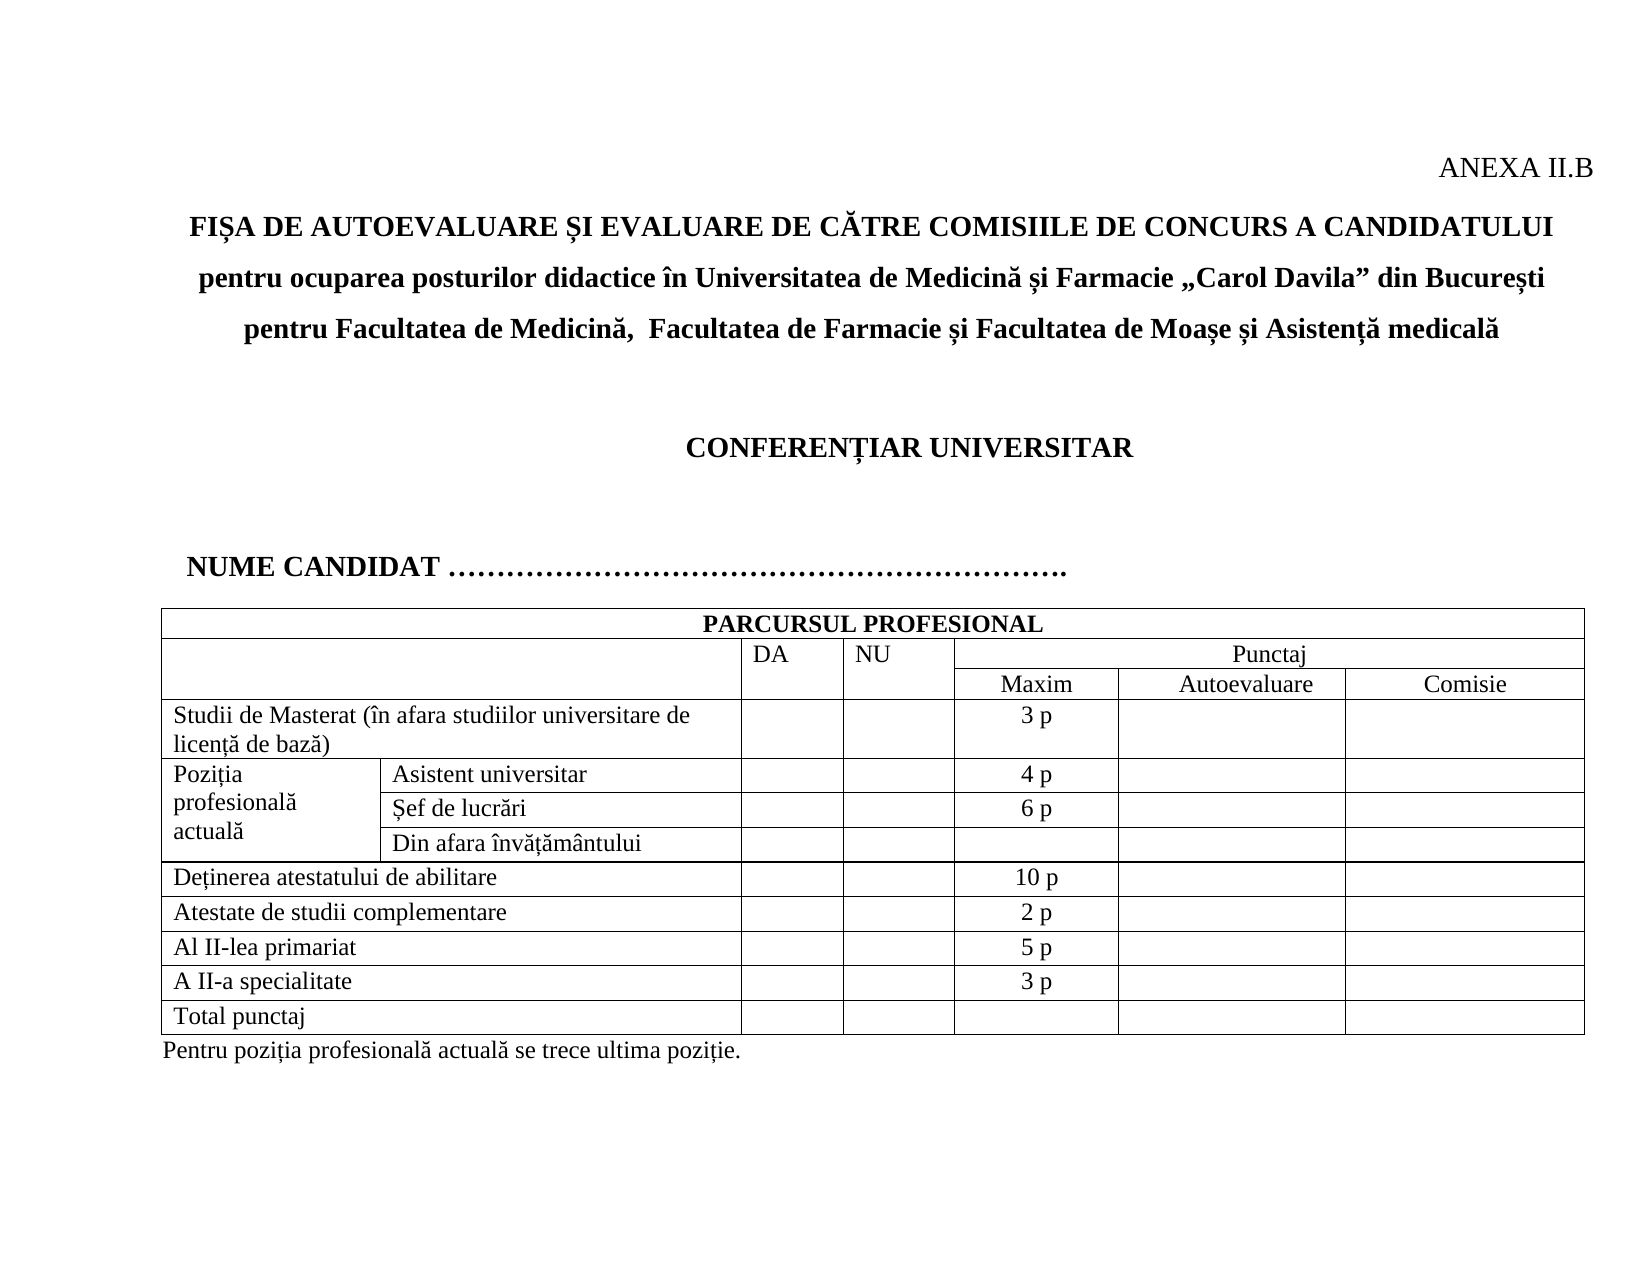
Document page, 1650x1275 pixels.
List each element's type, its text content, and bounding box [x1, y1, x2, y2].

table_cell [1346, 897, 1584, 931]
table_cell [1119, 793, 1345, 827]
table_cell 5 p [955, 932, 1118, 965]
table_cell Al II-lea primariat [162, 932, 741, 965]
table_cell [1346, 759, 1584, 792]
table_cell 10 p [955, 863, 1118, 896]
table_cell [1119, 828, 1345, 861]
table_cell [742, 759, 843, 792]
table_cell [742, 700, 843, 758]
table_cell [844, 897, 954, 931]
table_cell 3 p [955, 966, 1118, 1000]
table_cell Deținerea atestatului de abilitare [162, 863, 741, 896]
table_cell [742, 793, 843, 827]
table_cell 4 p [955, 759, 1118, 792]
table_cell [742, 1001, 843, 1034]
table_cell NU [844, 639, 954, 699]
table_cell Din afara învățământului [381, 828, 741, 861]
table_cell Atestate de studii complementare [162, 897, 741, 931]
table_cell [955, 1001, 1118, 1034]
text NUME CANDIDAT ………………………………………………………. [150, 549, 1594, 582]
table_cell [1346, 863, 1584, 896]
table_cell A II-a specialitate [162, 966, 741, 1000]
table_cell [1119, 1001, 1345, 1034]
table_cell Asistent universitar [381, 759, 741, 792]
table_cell Comisie [1346, 669, 1584, 699]
table_cell [742, 828, 843, 861]
table_cell [1119, 700, 1345, 758]
table_cell [1119, 932, 1345, 965]
table_cell 3 p [955, 700, 1118, 758]
table_header PARCURSUL PROFESIONAL [162, 609, 1584, 638]
table_cell [844, 759, 954, 792]
table_cell DA [742, 639, 843, 699]
table_cell [1346, 793, 1584, 827]
table_cell [955, 828, 1118, 861]
table_cell Poziția profesională actuală [162, 759, 380, 861]
table_cell [1346, 700, 1584, 758]
table_cell [1119, 863, 1345, 896]
table_cell [1119, 966, 1345, 1000]
table_cell [844, 793, 954, 827]
table_cell [844, 932, 954, 965]
text Pentru poziția profesională actuală se trece ultima poziție. [150, 1035, 1594, 1064]
table_cell [844, 1001, 954, 1034]
table_cell [742, 897, 843, 931]
table_cell Șef de lucrări [381, 793, 741, 827]
table_cell [844, 828, 954, 861]
table_cell Punctaj [955, 639, 1584, 668]
text ANEXA II.B [150, 150, 1594, 183]
text pentru Facultatea de Medicină, Facultatea de Farmacie și Facultatea de Moașe și Asistență medicală [150, 311, 1594, 345]
table_cell [1119, 897, 1345, 931]
text pentru ocuparea posturilor didactice în Universitatea de Medicină și Farmacie „Carol Davila” din București [150, 260, 1594, 294]
table_cell [742, 932, 843, 965]
table_cell [742, 966, 843, 1000]
table_cell Maxim [955, 669, 1118, 699]
table_cell 2 p [955, 897, 1118, 931]
table_cell [1119, 759, 1345, 792]
table_cell [844, 966, 954, 1000]
table_cell 6 p [955, 793, 1118, 827]
table_cell [844, 863, 954, 896]
table_cell Studii de Masterat (în afara studiilor universitare de licență de bază) [162, 700, 741, 758]
table_cell [1346, 932, 1584, 965]
table_cell [844, 700, 954, 758]
text CONFERENȚIAR UNIVERSITAR [225, 430, 1594, 464]
table_cell [742, 863, 843, 896]
table_cell [1346, 1001, 1584, 1034]
table_cell [162, 639, 741, 699]
text FIȘA DE AUTOEVALUARE ȘI EVALUARE DE CĂTRE COMISIILE DE CONCURS A CANDIDATULUI [150, 209, 1594, 243]
table_cell Total punctaj [162, 1001, 741, 1034]
table_cell Autoevaluare [1119, 669, 1345, 699]
table_cell [1346, 828, 1584, 861]
table_cell [1346, 966, 1584, 1000]
